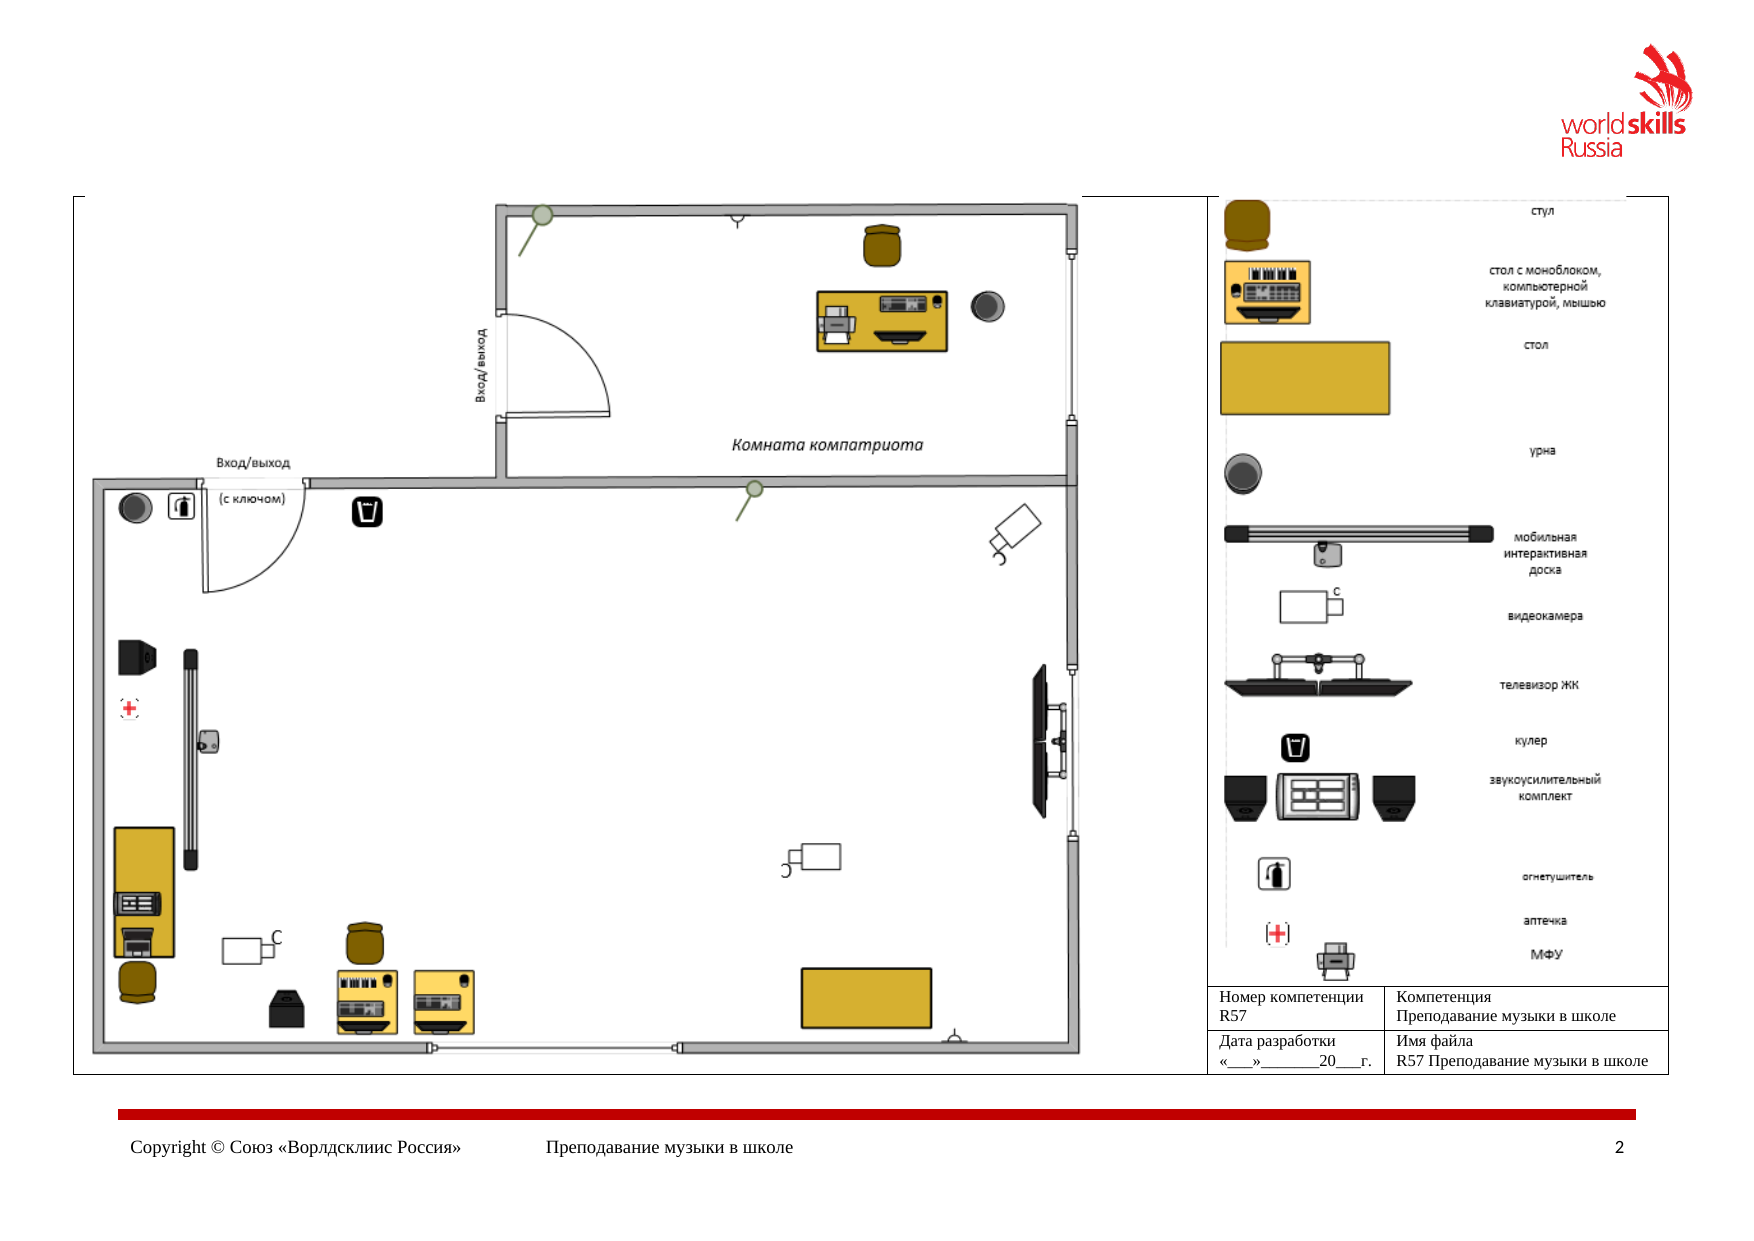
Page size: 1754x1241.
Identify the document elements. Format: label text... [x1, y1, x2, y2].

picture [1561, 43, 1718, 157]
table_header [1364, 197, 1668, 986]
table_cell Имя файла R57 Преподавание музыки в школе [1385, 1031, 1668, 1074]
picture [85, 196, 1082, 1057]
table_header [1208, 197, 1312, 986]
picture [1219, 196, 1627, 986]
table_header [74, 197, 1207, 1074]
table_cell Дата разработки «___»_______20___г. [1208, 1031, 1384, 1074]
table_cell Компетенция Преподавание музыки в школе [1385, 987, 1668, 1030]
table_cell Номер компетенции R57 [1208, 987, 1384, 1030]
